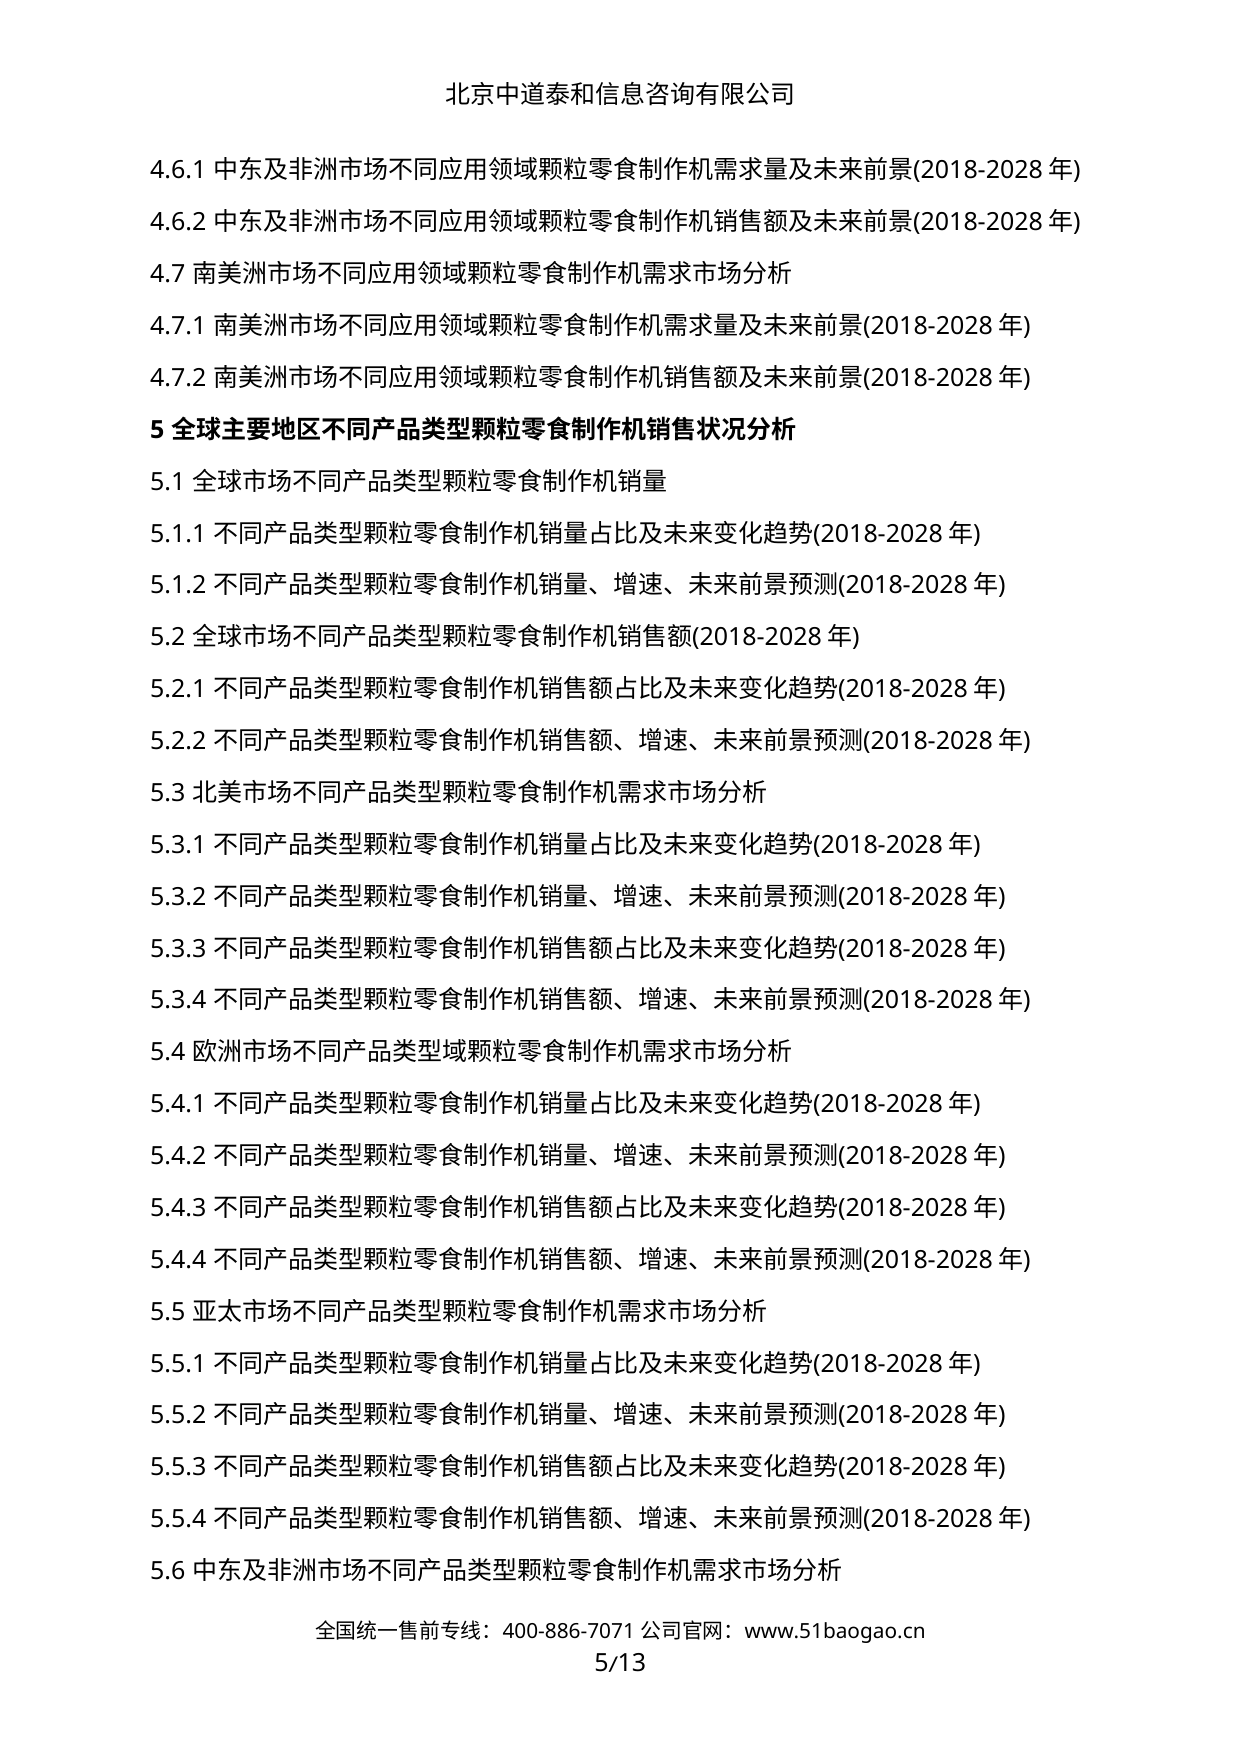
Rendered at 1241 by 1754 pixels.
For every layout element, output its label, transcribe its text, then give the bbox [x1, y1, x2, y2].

text 4.7.2 南美洲市场不同应用领域颗粒零食制作机销售额及未来前景(2018-2028年) [150, 357, 1090, 394]
text 5.5.2 不同产品类型颗粒零食制作机销量、增速、未来前景预测(2018-2028年) [150, 1395, 1090, 1431]
text 4.7 南美洲市场不同应用领域颗粒零食制作机需求市场分析 [150, 254, 1090, 290]
text 5.4.1 不同产品类型颗粒零食制作机销量占比及未来变化趋势(2018-2028年) [150, 1084, 1090, 1120]
text 5.5.4 不同产品类型颗粒零食制作机销售额、增速、未来前景预测(2018-2028年) [150, 1499, 1090, 1535]
text 5 全球主要地区不同产品类型颗粒零食制作机销售状况分析 [150, 409, 1090, 446]
text 4.7.1 南美洲市场不同应用领域颗粒零食制作机需求量及未来前景(2018-2028年) [150, 306, 1090, 342]
text 5.3.3 不同产品类型颗粒零食制作机销售额占比及未来变化趋势(2018-2028年) [150, 928, 1090, 964]
text 5.3.1 不同产品类型颗粒零食制作机销量占比及未来变化趋势(2018-2028年) [150, 824, 1090, 861]
text 4.6.1 中东及非洲市场不同应用领域颗粒零食制作机需求量及未来前景(2018-2028年) [150, 150, 1090, 186]
text 5.4.4 不同产品类型颗粒零食制作机销售额、增速、未来前景预测(2018-2028年) [150, 1239, 1090, 1276]
text 5.5.3 不同产品类型颗粒零食制作机销售额占比及未来变化趋势(2018-2028年) [150, 1447, 1090, 1483]
text 5.5 亚太市场不同产品类型颗粒零食制作机需求市场分析 [150, 1291, 1090, 1327]
text 5.1 全球市场不同产品类型颗粒零食制作机销量 [150, 461, 1090, 497]
text 4.6.2 中东及非洲市场不同应用领域颗粒零食制作机销售额及未来前景(2018-2028年) [150, 202, 1090, 238]
text 5.2.2 不同产品类型颗粒零食制作机销售额、增速、未来前景预测(2018-2028年) [150, 721, 1090, 757]
text 5.3.2 不同产品类型颗粒零食制作机销量、增速、未来前景预测(2018-2028年) [150, 876, 1090, 912]
text 5.3 北美市场不同产品类型颗粒零食制作机需求市场分析 [150, 772, 1090, 809]
text 5.1.1 不同产品类型颗粒零食制作机销量占比及未来变化趋势(2018-2028年) [150, 513, 1090, 549]
text 5.4.2 不同产品类型颗粒零食制作机销量、增速、未来前景预测(2018-2028年) [150, 1136, 1090, 1172]
text 5.6 中东及非洲市场不同产品类型颗粒零食制作机需求市场分析 [150, 1551, 1090, 1587]
text 5.2 全球市场不同产品类型颗粒零食制作机销售额(2018-2028年) [150, 617, 1090, 653]
text 5.4.3 不同产品类型颗粒零食制作机销售额占比及未来变化趋势(2018-2028年) [150, 1187, 1090, 1224]
text 5.2.1 不同产品类型颗粒零食制作机销售额占比及未来变化趋势(2018-2028年) [150, 669, 1090, 705]
text 5.4 欧洲市场不同产品类型域颗粒零食制作机需求市场分析 [150, 1032, 1090, 1068]
text 5.5.1 不同产品类型颗粒零食制作机销量占比及未来变化趋势(2018-2028年) [150, 1343, 1090, 1379]
text 5.1.2 不同产品类型颗粒零食制作机销量、增速、未来前景预测(2018-2028年) [150, 565, 1090, 601]
text 5.3.4 不同产品类型颗粒零食制作机销售额、增速、未来前景预测(2018-2028年) [150, 980, 1090, 1016]
